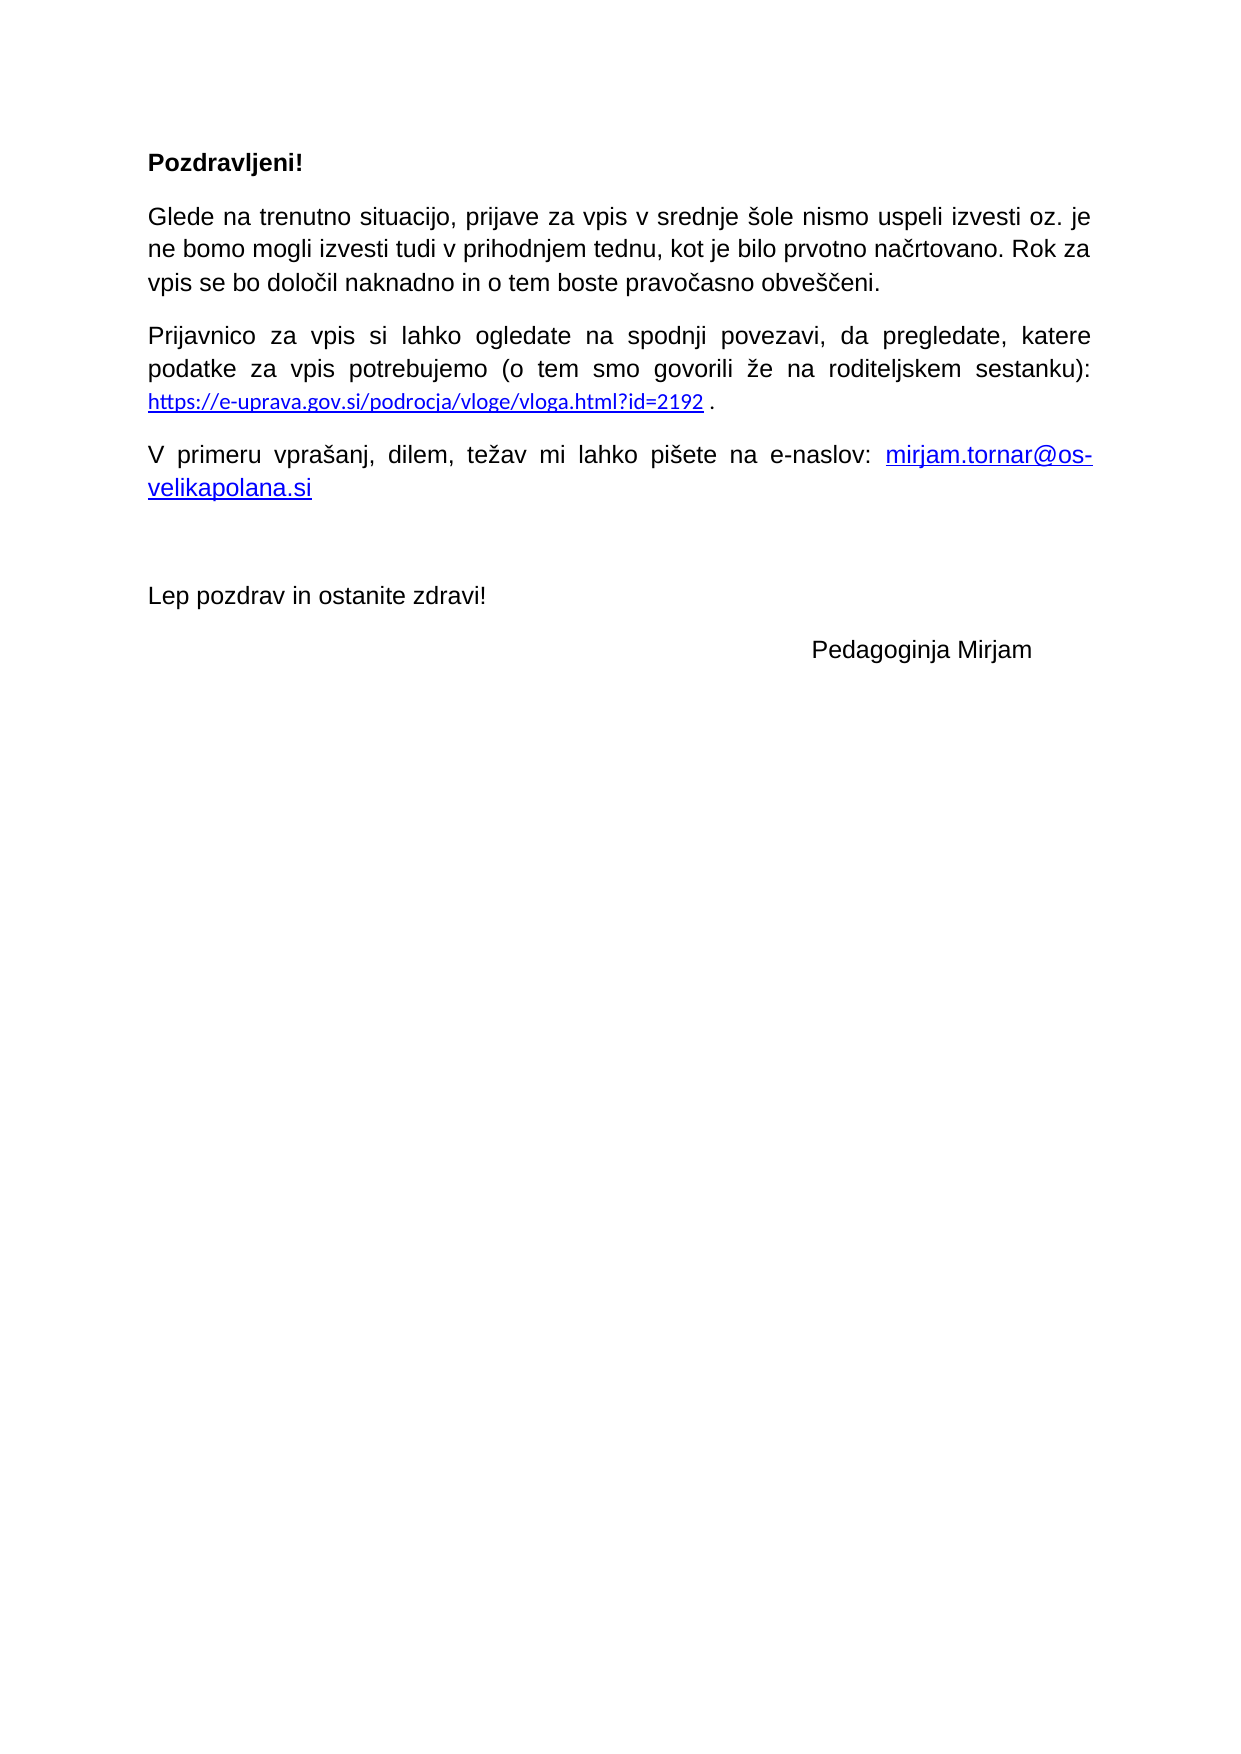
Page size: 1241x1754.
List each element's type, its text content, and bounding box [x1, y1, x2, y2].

text Lep pozdrav in ostanite zdravi! [148, 581, 1093, 610]
text Prijavnico za vpis si lahko ogledate na spodnji povezavi, da pregledate, katere podatke za vpis potrebujemo (o tem smo govorili že na roditeljskem sestanku): https://e-uprava.gov.si/podrocja/vloge/vloga.html?id=2192 . [148, 321, 1093, 415]
text Glede na trenutno situacijo, prijave za vpis v srednje šole nismo uspeli izvesti oz. je ne bomo mogli izvesti tudi v prihodnjem tednu, kot je bilo prvotno načrtovano. Rok za vpis se bo določil naknadno in o tem boste pravočasno obveščeni. [148, 201, 1093, 296]
text Pedagoginja Mirjam [148, 635, 1093, 664]
text V primeru vprašanj, dilem, težav mi lahko pišete na e-naslov: mirjam.tornar@os-velikapolana.si [148, 440, 1093, 502]
text Pozdravljeni! [148, 148, 1093, 176]
